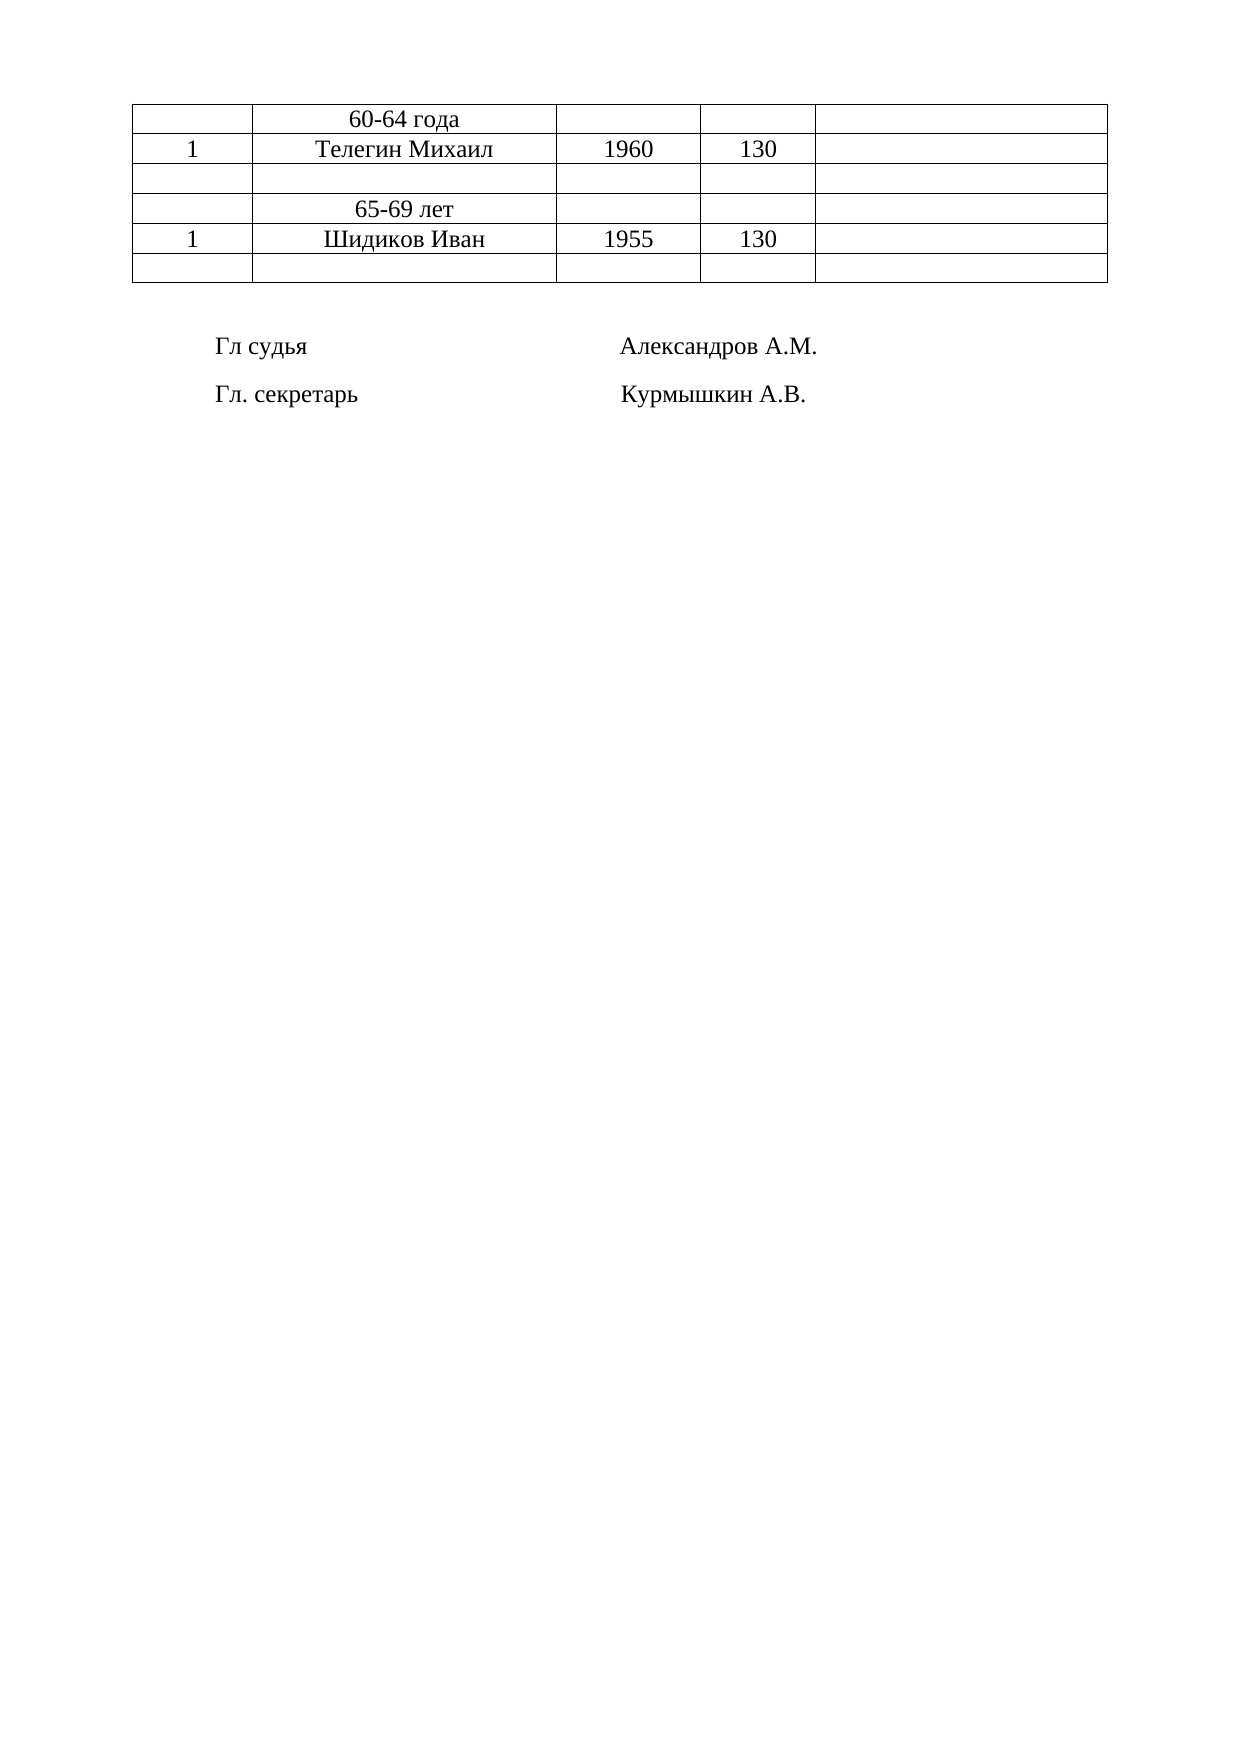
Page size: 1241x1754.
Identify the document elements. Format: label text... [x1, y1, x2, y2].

text Гл. секретарь Курмышкин А.В. [177, 379, 1152, 407]
table_cell [557, 194, 700, 223]
table_cell [701, 164, 815, 193]
table_cell [133, 164, 252, 193]
table_cell [133, 105, 252, 133]
table_cell [701, 254, 815, 282]
table_cell [557, 164, 700, 193]
table_cell 1 [133, 224, 252, 252]
table_cell [816, 134, 1107, 163]
table_cell [557, 254, 700, 282]
table_cell [701, 105, 815, 133]
table_cell 130 [701, 134, 815, 163]
table_cell 130 [701, 224, 815, 252]
table_cell [557, 105, 700, 133]
table_cell 60-64 года [253, 105, 556, 133]
table_cell Телегин Михаил [253, 134, 556, 163]
table_cell Шидиков Иван [253, 224, 556, 252]
table_cell [816, 194, 1107, 223]
table_cell [133, 194, 252, 223]
table_cell [133, 254, 252, 282]
table_cell [816, 254, 1107, 282]
table_cell [816, 105, 1107, 133]
table_cell [816, 164, 1107, 193]
table_cell [816, 224, 1107, 252]
table_cell 1955 [557, 224, 700, 252]
table_cell 1 [133, 134, 252, 163]
table_cell [253, 164, 556, 193]
table_cell 1960 [557, 134, 700, 163]
table_cell [701, 194, 815, 223]
table_cell [253, 254, 556, 282]
text Гл судья Александров А.М. [177, 331, 1152, 360]
table_cell 65-69 лет [253, 194, 556, 223]
